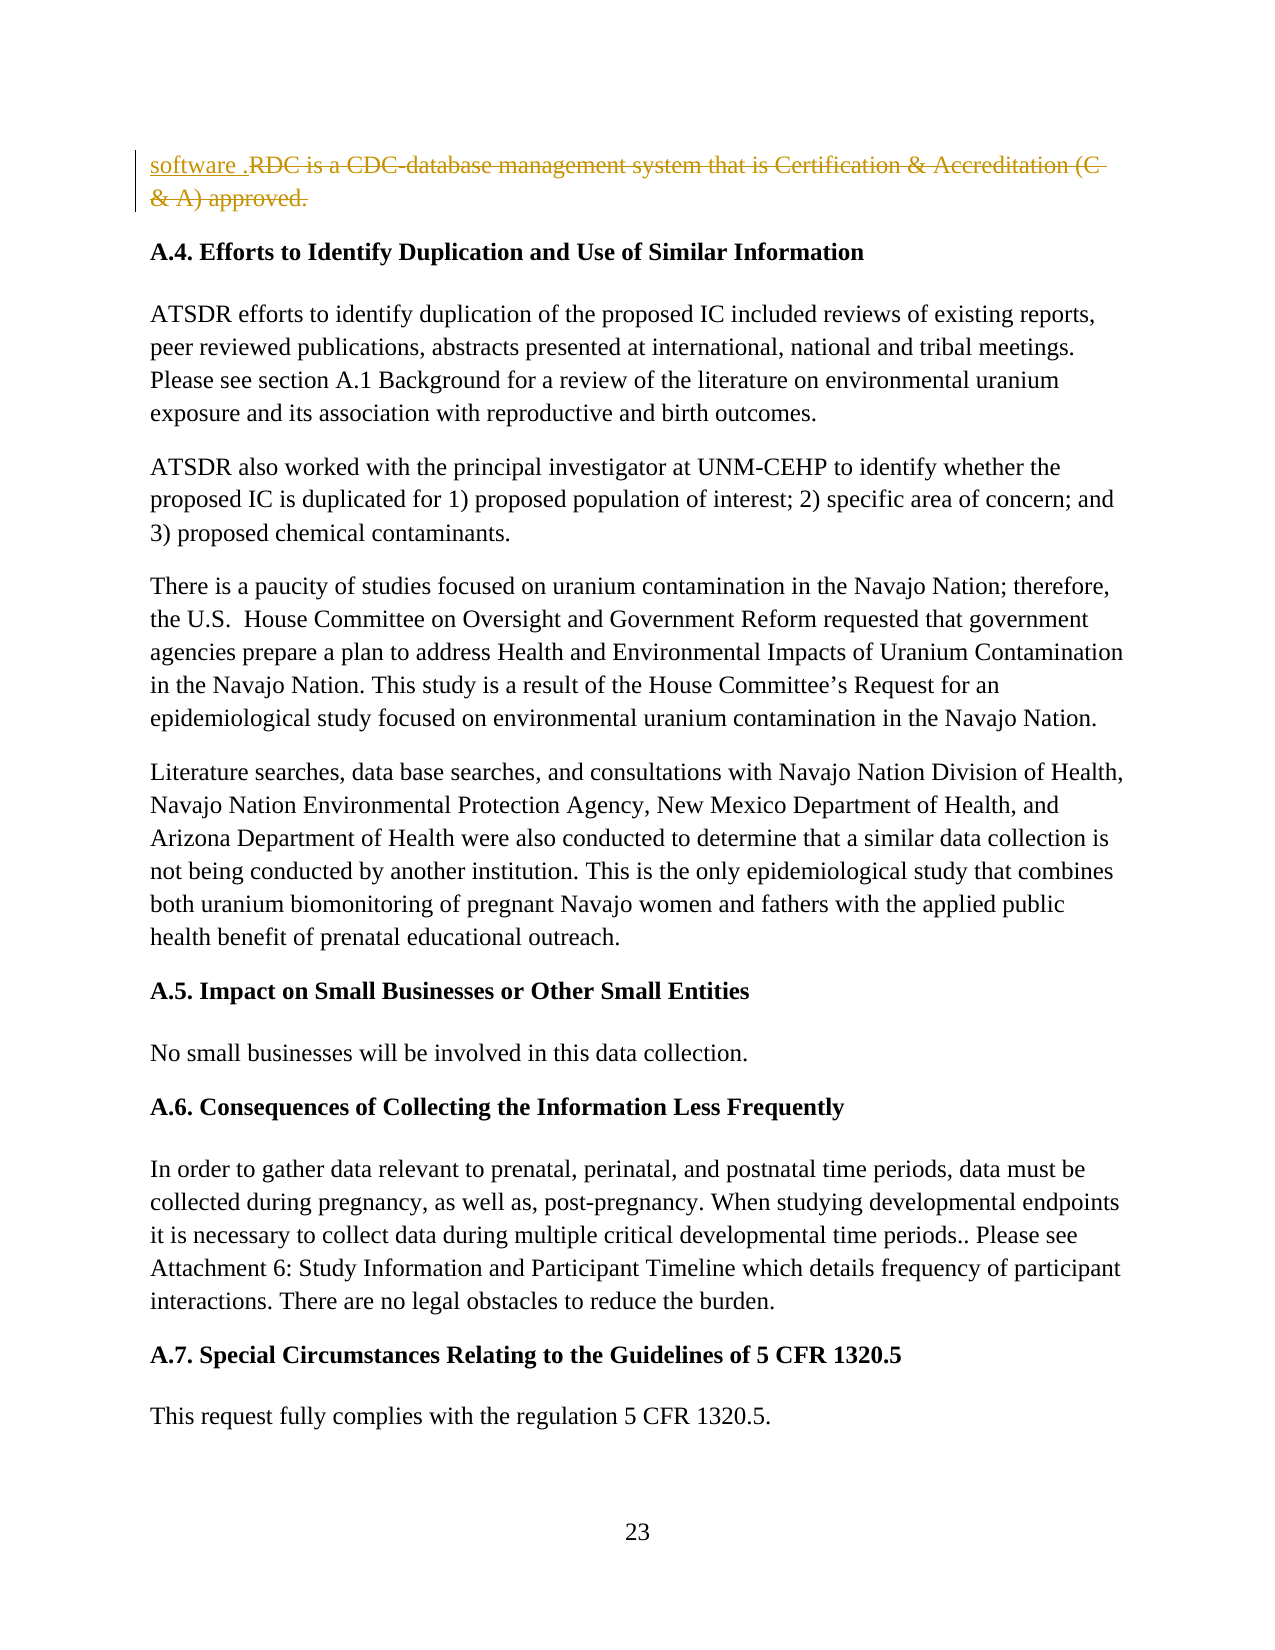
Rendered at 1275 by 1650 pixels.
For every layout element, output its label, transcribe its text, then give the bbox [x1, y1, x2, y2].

subtitle A.7. Special Circumstances Relating to the Guidelines of 5 CFR 1320.5 [150, 1340, 1125, 1368]
text This request fully complies with the regulation 5 CFR 1320.5. [150, 1401, 1125, 1430]
subtitle A.5. Impact on Small Businesses or Other Small Entities [150, 976, 1125, 1005]
text There is a paucity of studies focused on uranium contamination in the Navajo Nation; therefore, the U.S. House Committee on Oversight and Government Reform requested that government agencies prepare a plan to address Health and Environmental Impacts of Uranium Contamination in the Navajo Nation. This study is a result of the House Committee’s Request for an epidemiological study focused on environmental uranium contamination in the Navajo Nation. [150, 571, 1125, 732]
text ATSDR efforts to identify duplication of the proposed IC included reviews of existing reports, peer reviewed publications, abstracts presented at international, national and tribal meetings. Please see section A.1 Background for a review of the literature on environmental uranium exposure and its association with reproductive and birth outcomes. [150, 299, 1125, 426]
subtitle A.4. Efforts to Identify Duplication and Use of Similar Information [150, 237, 1125, 266]
text Literature searches, data base searches, and consultations with Navajo Nation Division of Health, Navajo Nation Environmental Protection Agency, New Mexico Department of Health, and Arizona Department of Health were also conducted to determine that a similar data collection is not being conducted by another institution. This is the only epidemiological study that combines both uranium biomonitoring of pregnant Navajo women and fathers with the applied public health benefit of prenatal educational outreach. [150, 757, 1125, 951]
subtitle A.6. Consequences of Collecting the Information Less Frequently [150, 1092, 1125, 1121]
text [150, 150, 1125, 212]
text In order to gather data relevant to prenatal, perinatal, and postnatal time periods, data must be collected during pregnancy, as well as, post-pregnancy. When studying developmental endpoints it is necessary to collect data during multiple critical developmental time periods.. Please see Attachment 6: Study Information and Participant Timeline which details frequency of participant interactions. There are no legal obstacles to reduce the burden. [150, 1154, 1125, 1314]
text ATSDR also worked with the principal investigator at UNM-CEHP to identify whether the proposed IC is duplicated for 1) proposed population of interest; 2) specific area of concern; and 3) proposed chemical contaminants. [150, 452, 1125, 546]
text No small businesses will be involved in this data collection. [150, 1038, 1125, 1067]
